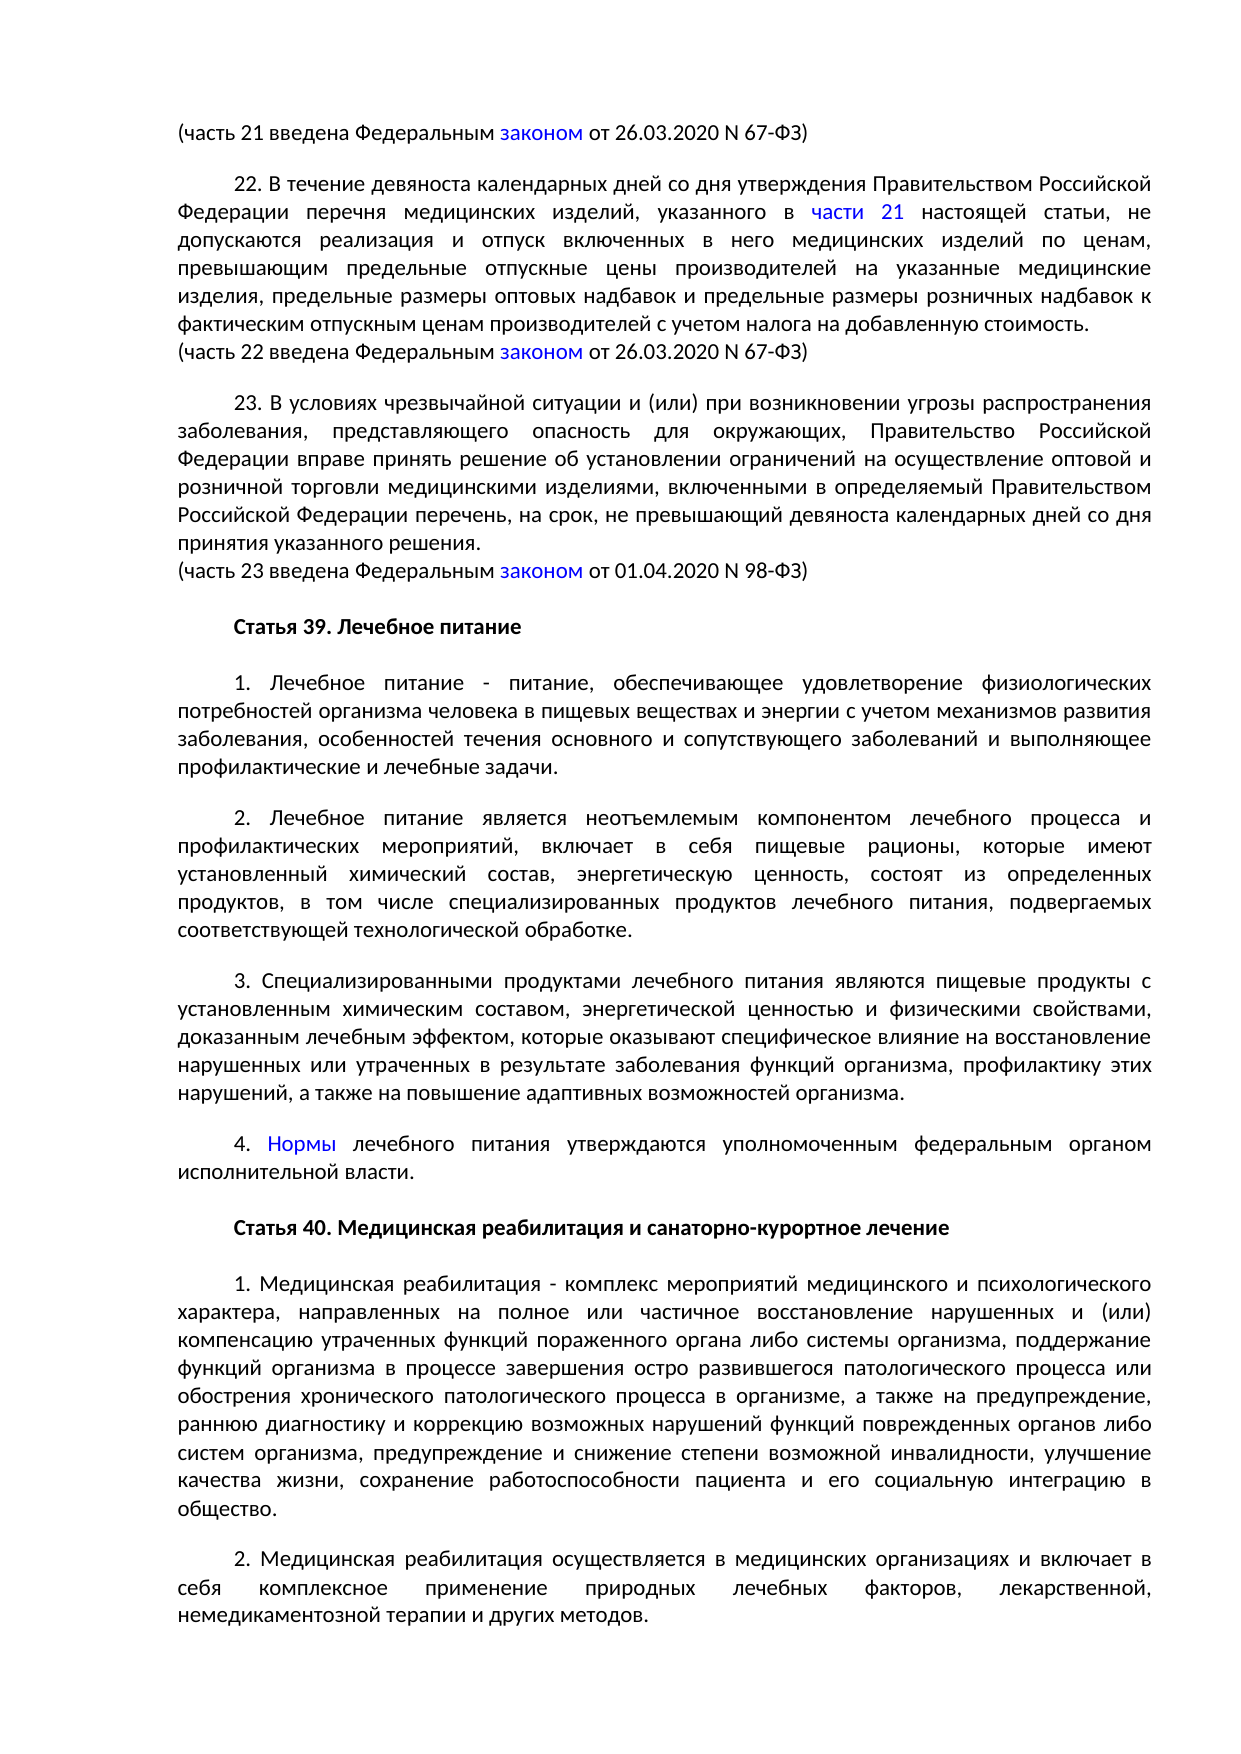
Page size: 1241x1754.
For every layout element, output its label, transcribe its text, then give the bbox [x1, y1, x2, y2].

text 3. Специализированными продуктами лечебного питания являются пищевые продукты с установленным химическим составом, энергетической ценностью и физическими свойствами, доказанным лечебным эффектом, которые оказывают специфическое влияние на восстановление нарушенных или утраченных в результате заболевания функций организма, профилактику этих нарушений, а также на повышение адаптивных возможностей организма. [177, 966, 1152, 1106]
text (часть 23 введена Федеральным законом от 01.04.2020 N 98-ФЗ) [177, 556, 1152, 584]
text 1. Медицинская реабилитация - комплекс мероприятий медицинского и психологического характера, направленных на полное или частичное восстановление нарушенных и (или) компенсацию утраченных функций пораженного органа либо системы организма, поддержание функций организма в процессе завершения остро развившегося патологического процесса или обострения хронического патологического процесса в организме, а также на предупреждение, раннюю диагностику и коррекцию возможных нарушений функций поврежденных органов либо систем организма, предупреждение и снижение степени возможной инвалидности, улучшение качества жизни, сохранение работоспособности пациента и его социальную интеграцию в общество. [177, 1269, 1152, 1522]
text 23. В условиях чрезвычайной ситуации и (или) при возникновении угрозы распространения заболевания, представляющего опасность для окружающих, Правительство Российской Федерации вправе принять решение об установлении ограничений на осуществление оптовой и розничной торговли медицинскими изделиями, включенными в определяемый Правительством Российской Федерации перечень, на срок, не превышающий девяноста календарных дней со дня принятия указанного решения. [177, 388, 1152, 556]
title Статья 40. Медицинская реабилитация и санаторно-курортное лечение [177, 1213, 1152, 1241]
text 4. Нормы лечебного питания утверждаются уполномоченным федеральным органом исполнительной власти. [177, 1129, 1152, 1185]
text (часть 21 введена Федеральным законом от 26.03.2020 N 67-ФЗ) [177, 118, 1152, 146]
text (часть 22 введена Федеральным законом от 26.03.2020 N 67-ФЗ) [177, 337, 1152, 365]
text 1. Лечебное питание - питание, обеспечивающее удовлетворение физиологических потребностей организма человека в пищевых веществах и энергии с учетом механизмов развития заболевания, особенностей течения основного и сопутствующего заболеваний и выполняющее профилактические и лечебные задачи. [177, 668, 1152, 780]
text 2. Медицинская реабилитация осуществляется в медицинских организациях и включает в себя комплексное применение природных лечебных факторов, лекарственной, немедикаментозной терапии и других методов. [177, 1544, 1152, 1629]
text 22. В течение девяноста календарных дней со дня утверждения Правительством Российской Федерации перечня медицинских изделий, указанного в части 21 настоящей статьи, не допускаются реализация и отпуск включенных в него медицинских изделий по ценам, превышающим предельные отпускные цены производителей на указанные медицинские изделия, предельные размеры оптовых надбавок и предельные размеры розничных надбавок к фактическим отпускным ценам производителей с учетом налога на добавленную стоимость. [177, 169, 1152, 337]
text 2. Лечебное питание является неотъемлемым компонентом лечебного процесса и профилактических мероприятий, включает в себя пищевые рационы, которые имеют установленный химический состав, энергетическую ценность, состоят из определенных продуктов, в том числе специализированных продуктов лечебного питания, подвергаемых соответствующей технологической обработке. [177, 803, 1152, 943]
title Статья 39. Лечебное питание [177, 612, 1152, 640]
